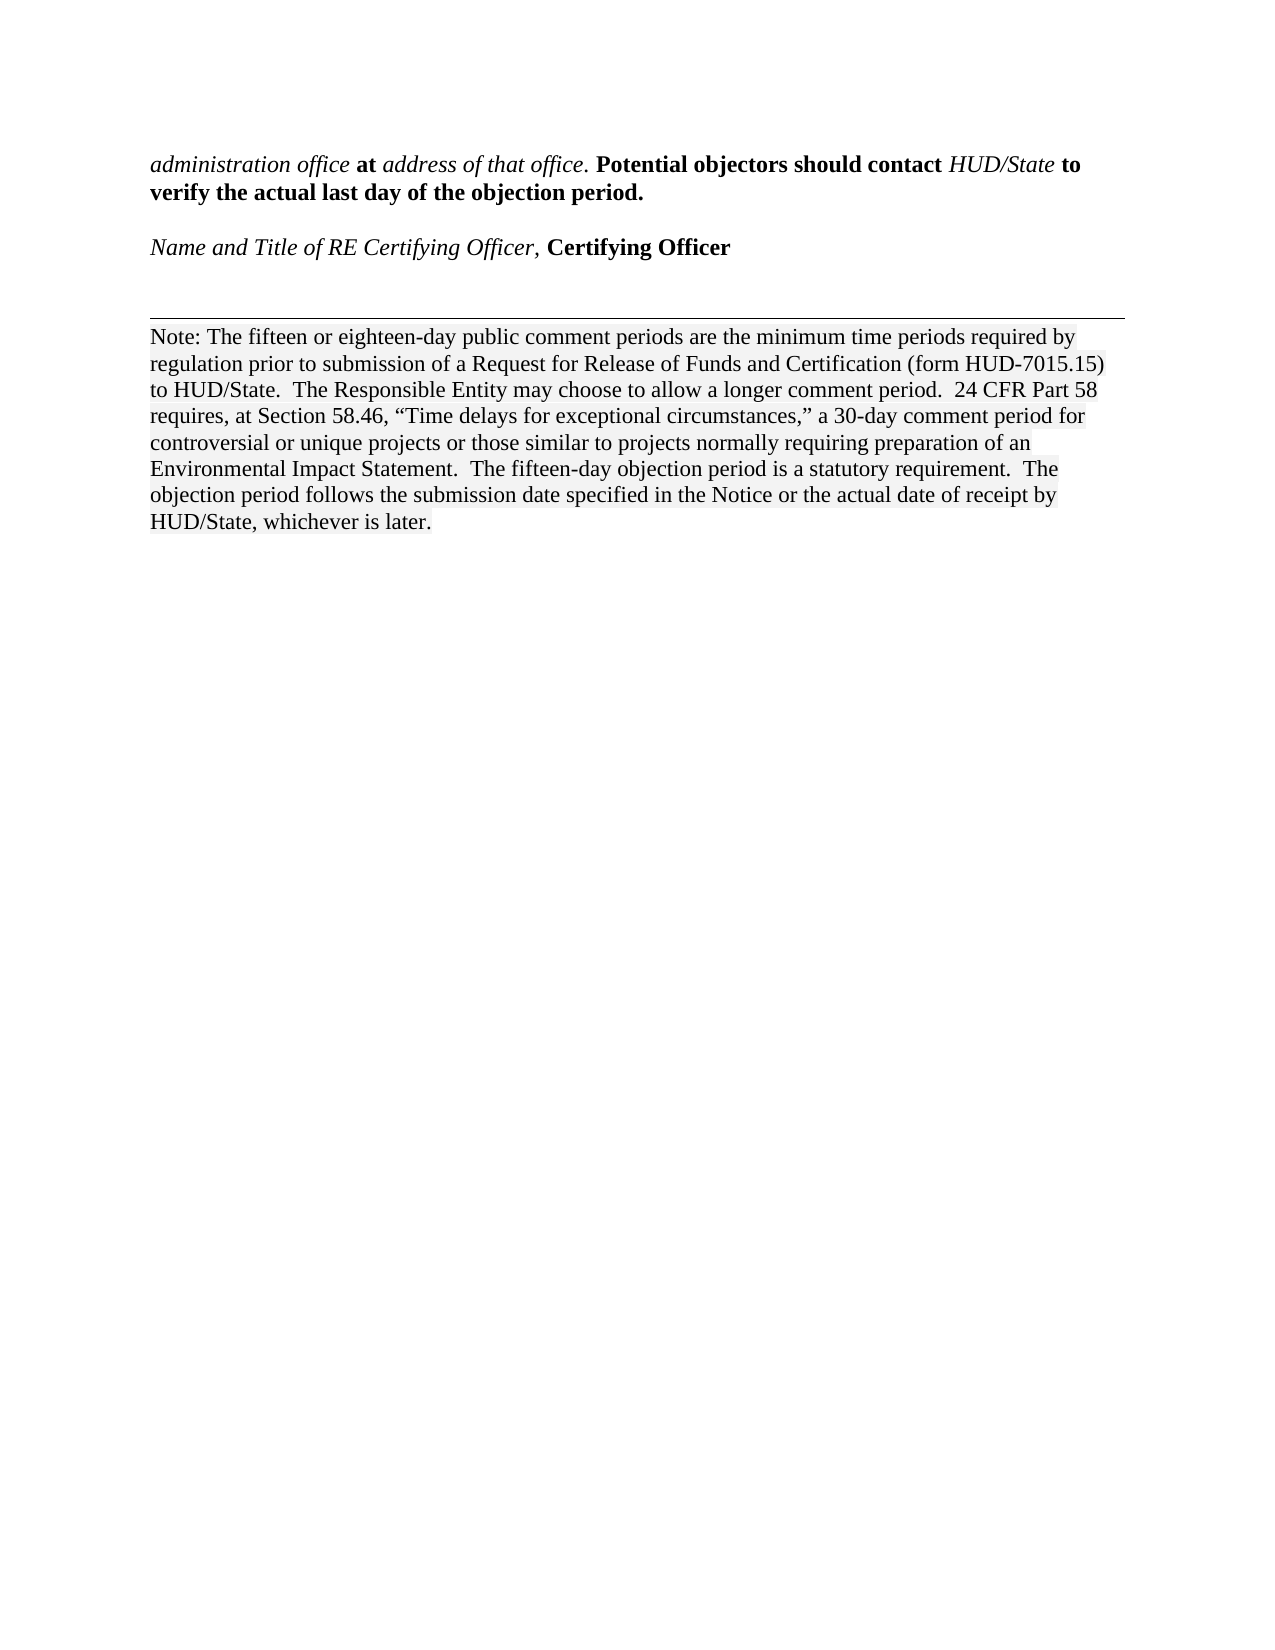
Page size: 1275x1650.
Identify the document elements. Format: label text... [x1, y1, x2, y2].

text Name and Title of RE Certifying Officer, Certifying Officer [150, 233, 1125, 260]
subtitle Note: The fifteen or eighteen-day public comment periods are the minimum time periods required by regulation prior to submission of a Request for Release of Funds and Certification (form HUD-7015.15) to HUD/State. The Responsible Entity may choose to allow a longer comment period. 24 CFR Part 58 requires, at Section 58.46, “Time delays for exceptional circumstances,” a 30-day comment period for controversial or unique projects or those similar to projects normally requiring preparation of an Environmental Impact Statement. The fifteen-day objection period is a statutory requirement. The objection period follows the submission date specified in the Notice or the actual date of receipt by HUD/State, whichever is later. [150, 323, 1125, 534]
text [150, 150, 1125, 205]
